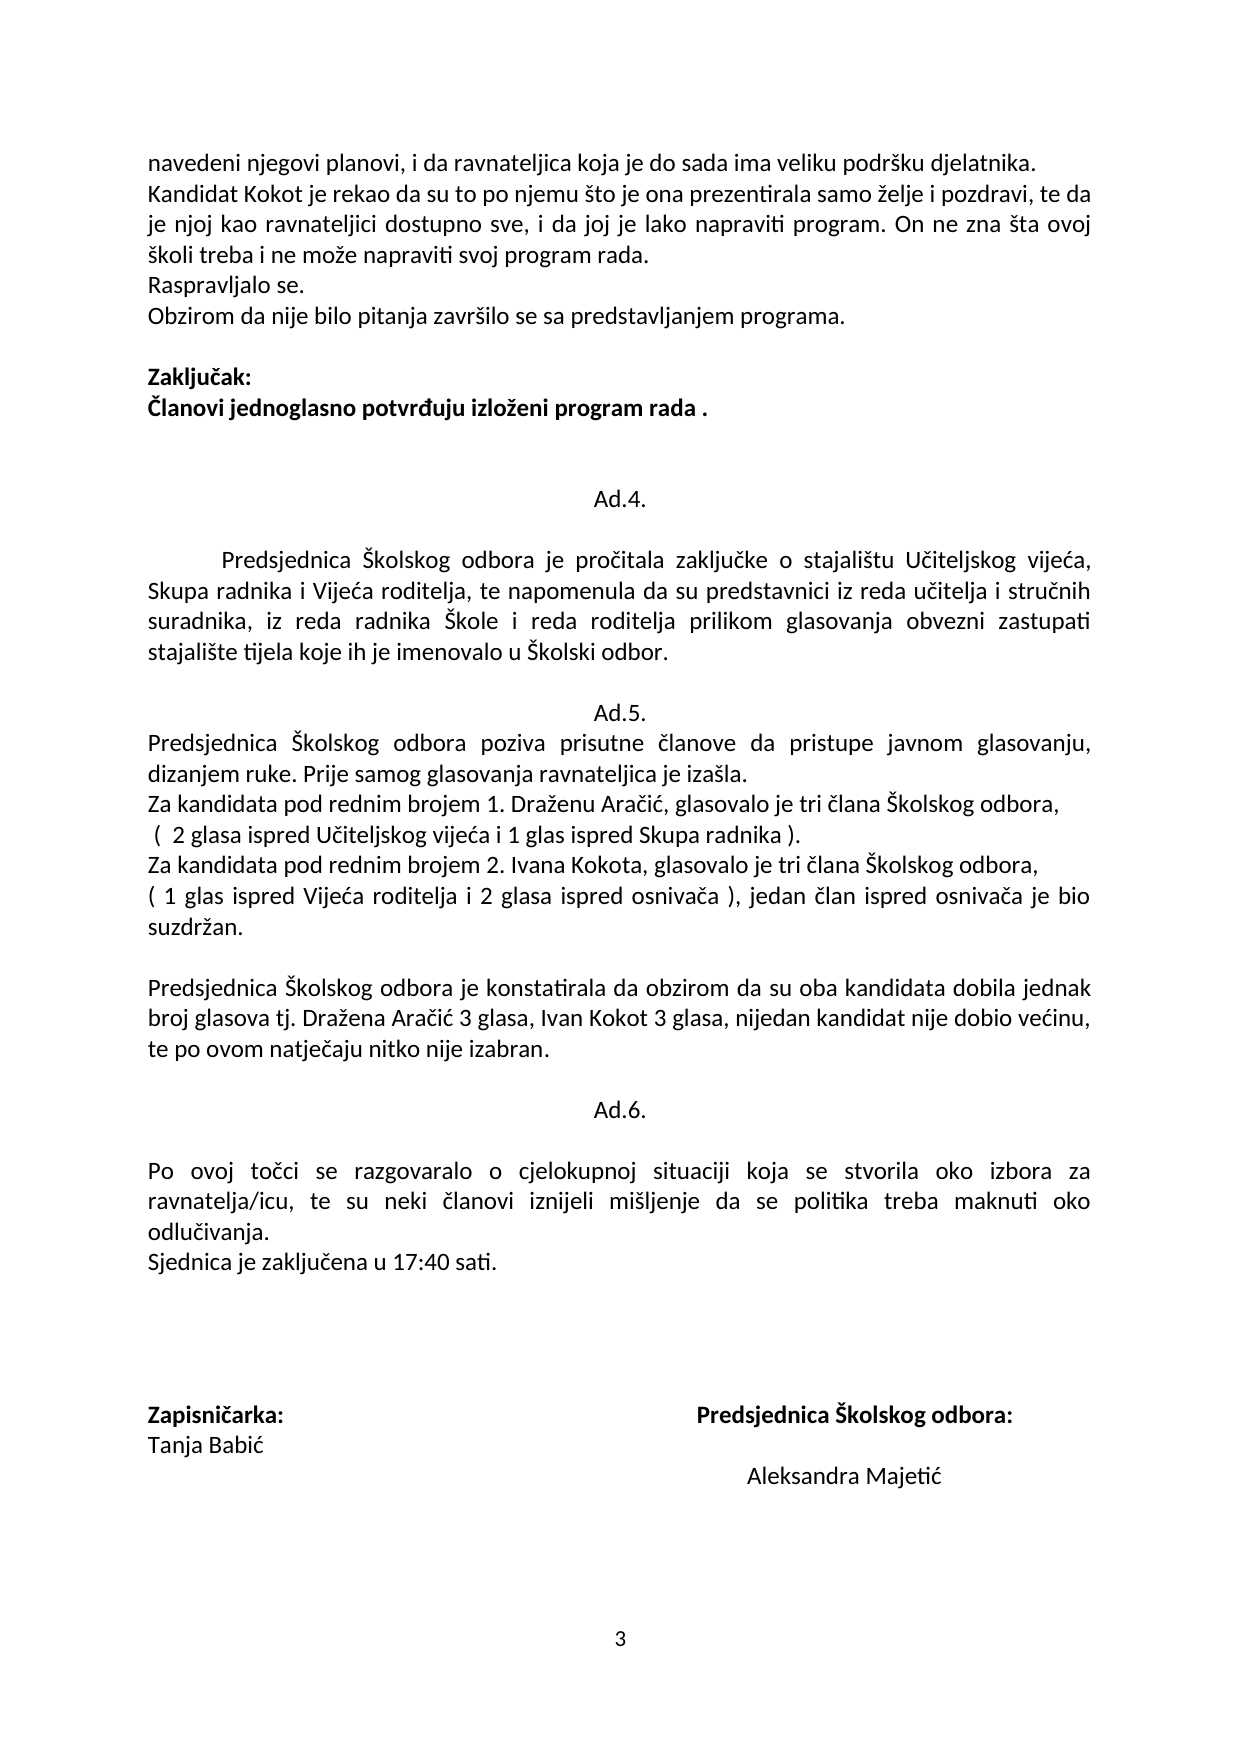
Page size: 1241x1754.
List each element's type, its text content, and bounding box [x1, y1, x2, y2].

text Tanja Babić [148, 1429, 1093, 1460]
text Po ovoj točci se razgovaralo o cjelokupnoj situaciji koja se stvorila oko izbora za ravnatelja/icu, te su neki članovi iznijeli mišljenje da se politika treba maknuti oko odlučivanja. [148, 1155, 1093, 1246]
text Predsjednica Školskog odbora je konstatirala da obzirom da su oba kandidata dobila jednak broj glasova tj. Dražena Aračić 3 glasa, Ivan Kokot 3 glasa, nijedan kandidat nije dobio većinu, te po ovom natječaju nitko nije izabran. [148, 972, 1093, 1063]
text Za kandidata pod rednim brojem 1. Draženu Aračić, glasovalo je tri člana Školskog odbora, [148, 788, 1093, 819]
text Zapisničarka: Predsjednica Školskog odbora: [148, 1399, 1093, 1429]
text ( 2 glasa ispred Učiteljskog vijeća i 1 glas ispred Skupa radnika ). [148, 819, 1093, 849]
text Ad.6. [148, 1094, 1093, 1124]
text Predsjednica Školskog odbora poziva prisutne članove da pristupe javnom glasovanju, dizanjem ruke. Prije samog glasovanja ravnateljica je izašla. [148, 727, 1093, 788]
text Obzirom da nije bilo pitanja završilo se sa predstavljanjem programa. [148, 300, 1093, 331]
text Predsjednica Školskog odbora je pročitala zaključke o stajalištu Učiteljskog vijeća, Skupa radnika i Vijeća roditelja, te napomenula da su predstavnici iz reda učitelja i stručnih suradnika, iz reda radnika Škole i reda roditelja prilikom glasovanja obvezni zastupati stajalište tijela koje ih je imenovalo u Školski odbor. [148, 544, 1093, 666]
text Kandidat Kokot je rekao da su to po njemu što je ona prezentirala samo želje i pozdravi, te da je njoj kao ravnateljici dostupno sve, i da joj je lako napraviti program. On ne zna šta ovoj školi treba i ne može napraviti svoj program rada. [148, 178, 1093, 270]
text Aleksandra Majetić [148, 1460, 1093, 1491]
text Članovi jednoglasno potvrđuju izloženi program rada . [148, 392, 1093, 422]
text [148, 148, 1093, 178]
text Ad.5. [148, 697, 1093, 727]
text Sjednica je zaključena u 17:40 sati. [148, 1246, 1093, 1277]
text Za kandidata pod rednim brojem 2. Ivana Kokota, glasovalo je tri člana Školskog odbora, [148, 849, 1093, 880]
text Zaključak: [148, 361, 1093, 392]
text ( 1 glas ispred Vijeća roditelja i 2 glasa ispred osnivača ), jedan član ispred osnivača je bio suzdržan. [148, 880, 1093, 941]
text Raspravljalo se. [148, 270, 1093, 300]
text Ad.4. [148, 483, 1093, 514]
